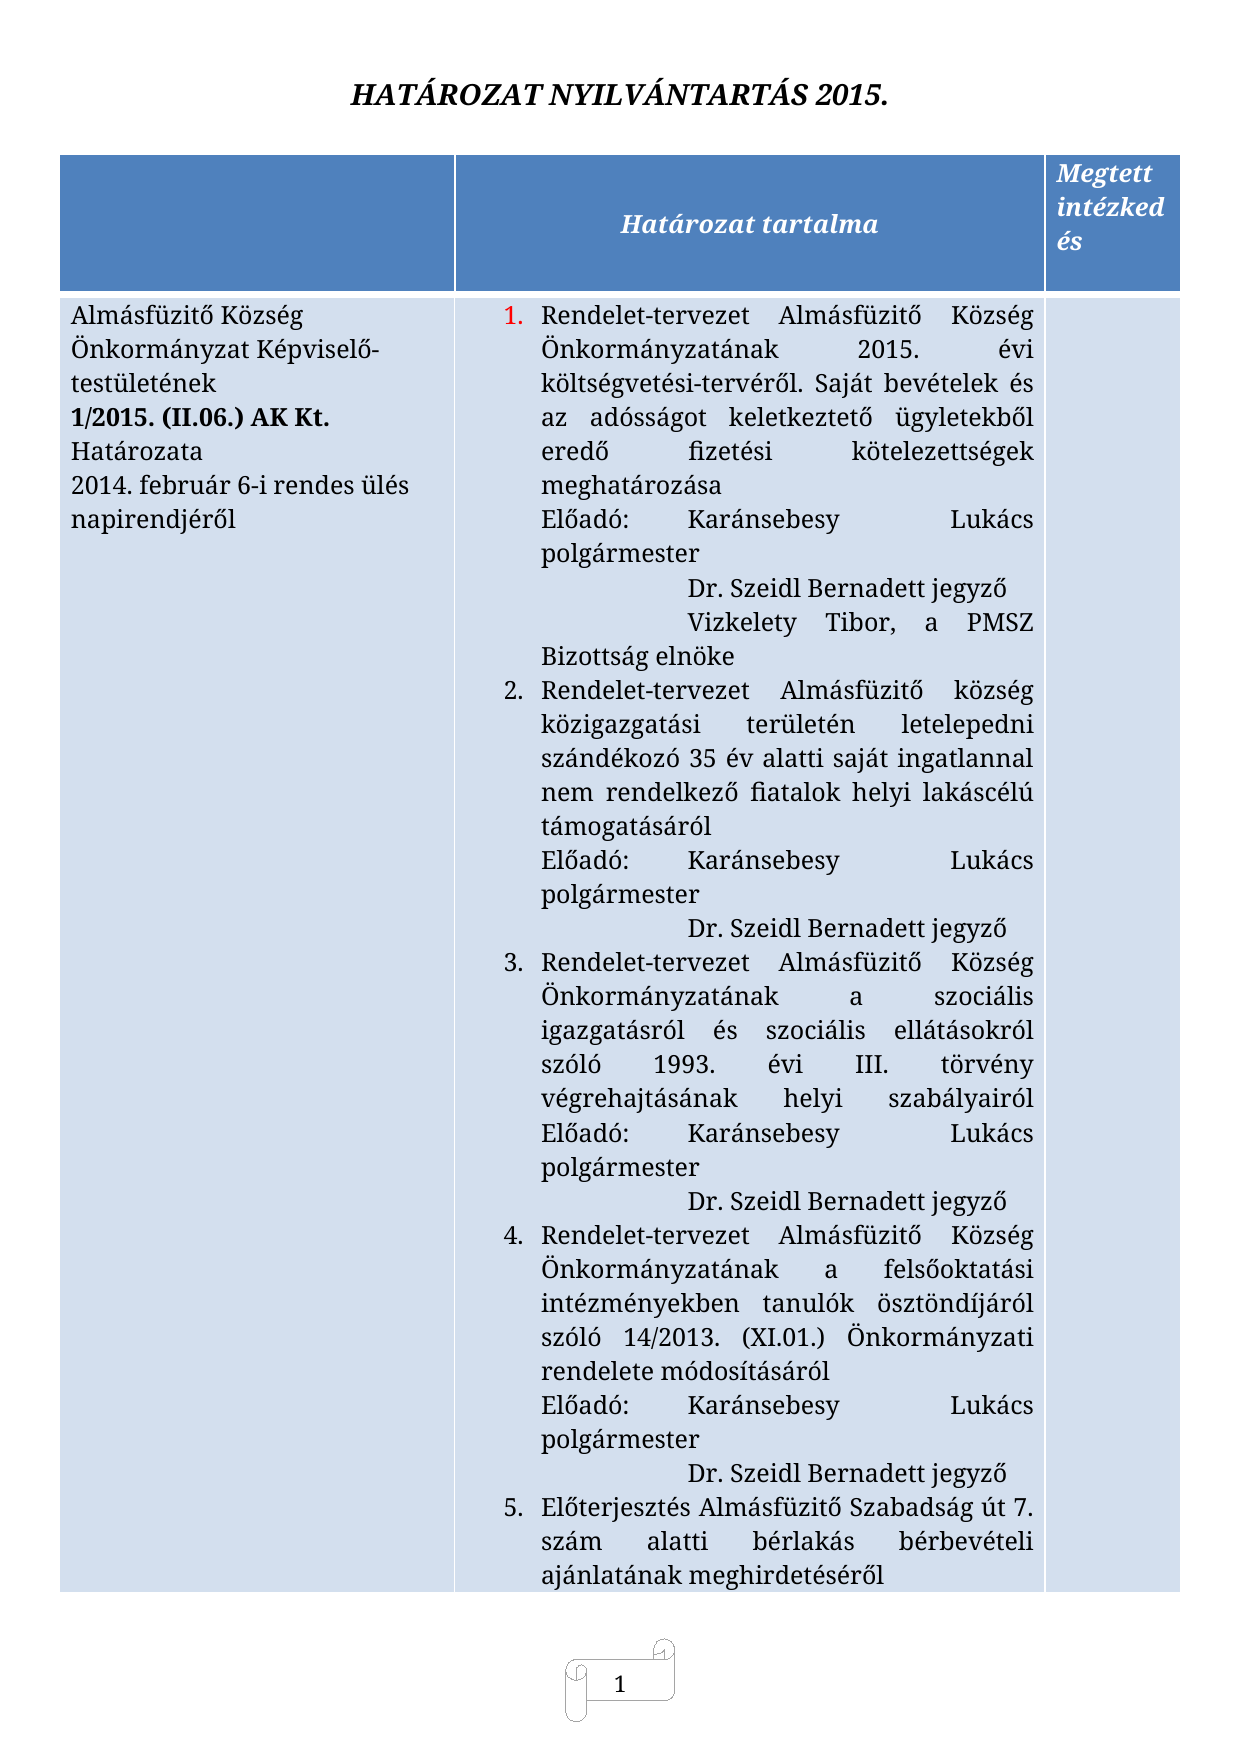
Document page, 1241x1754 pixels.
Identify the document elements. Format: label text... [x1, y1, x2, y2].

table_cell [1046, 298, 1180, 1592]
table_header Megtett intézkedés [1046, 155, 1180, 291]
table_header [60, 155, 454, 291]
table_header Határozat tartalma [456, 155, 1044, 291]
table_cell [60, 298, 454, 1592]
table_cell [455, 298, 1044, 1592]
